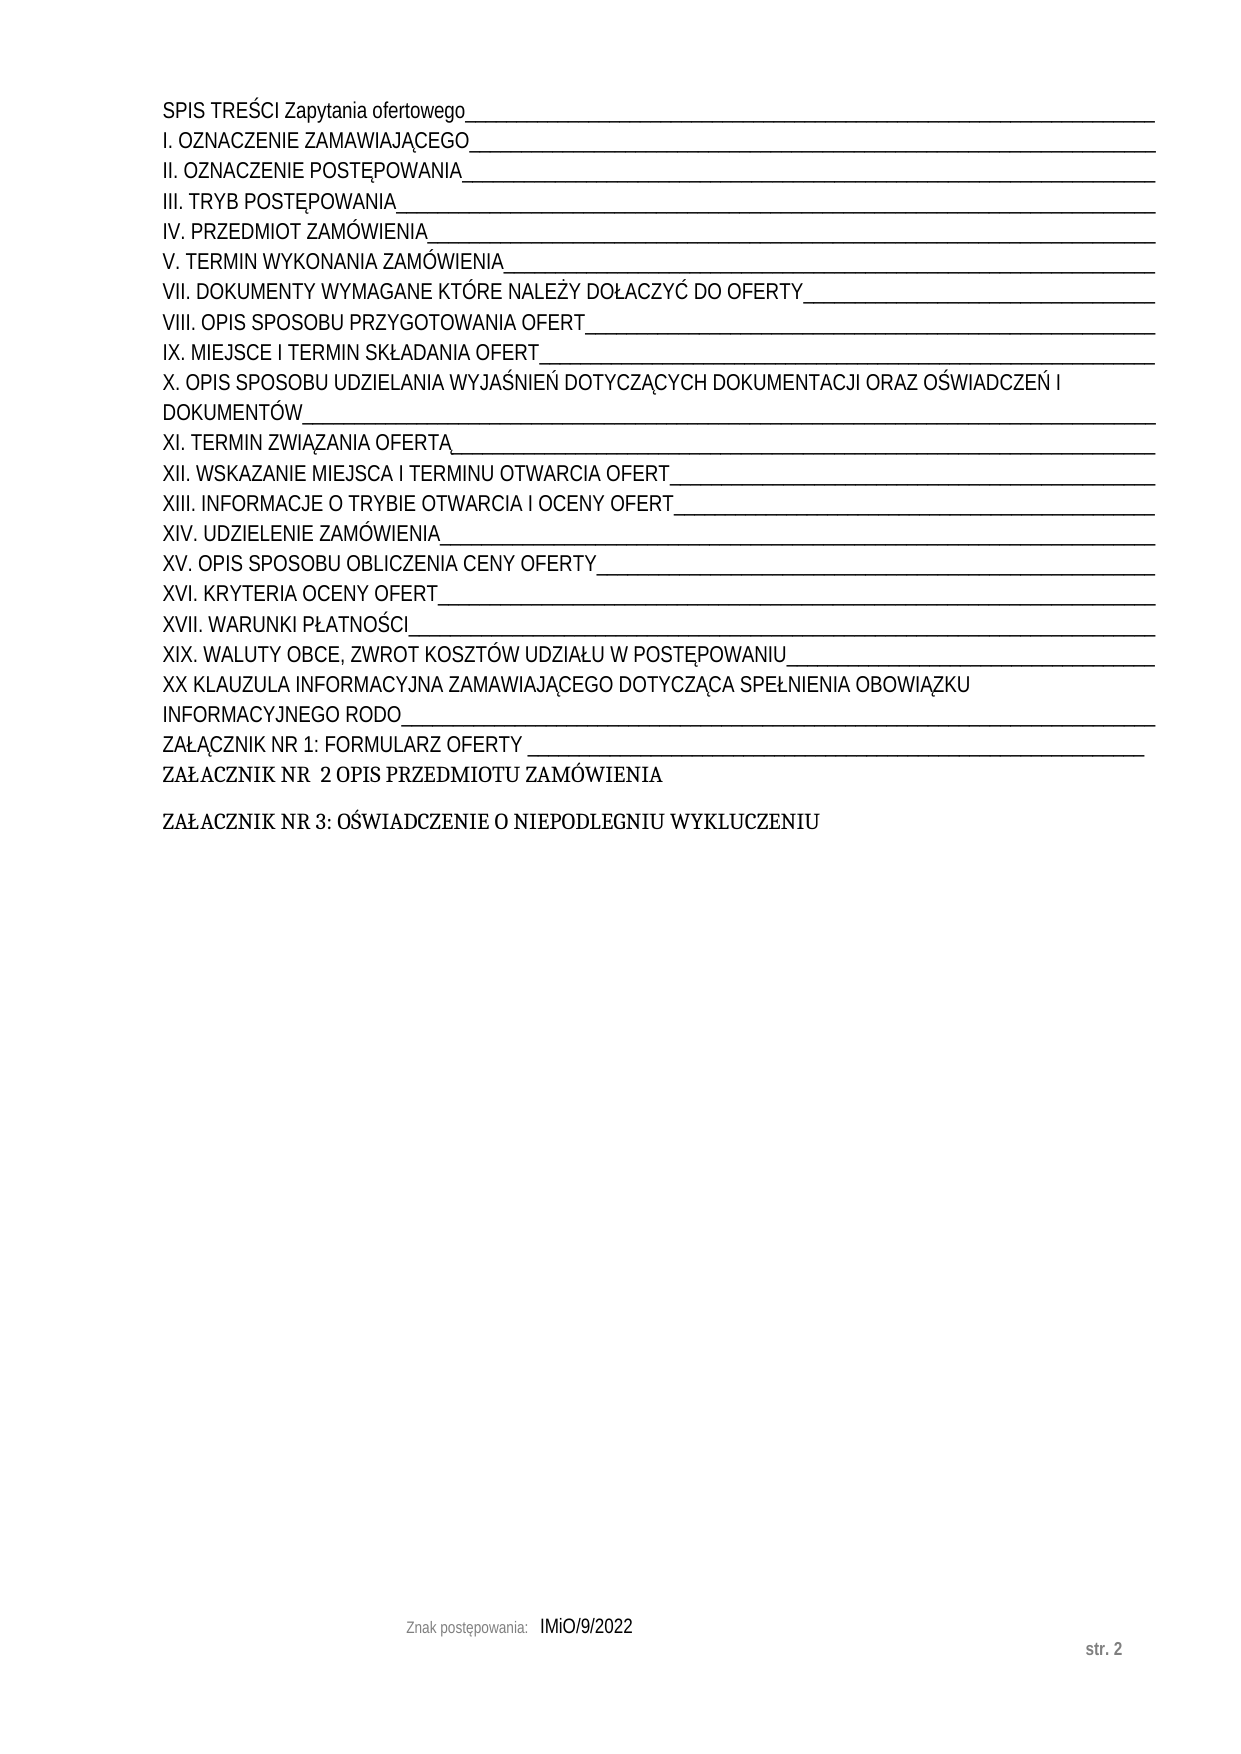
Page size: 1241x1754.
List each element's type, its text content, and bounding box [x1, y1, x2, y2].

text XVII. WARUNKI PŁATNOŚCI 8 [162, 611, 1122, 637]
text X. OPIS SPOSOBU UDZIELANIA WYJAŚNIEŃ DOTYCZĄCYCH DOKUMENTACJI ORAZ OŚWIADCZEŃ I DOKUMENTÓW 5 [162, 369, 1122, 426]
text ZAŁACZNIK NR 2 OPIS PRZEDMIOTU ZAMÓWIENIA [162, 762, 1122, 788]
text XIII. INFORMACJE O TRYBIE OTWARCIA I OCENY OFERT 6 [162, 490, 1122, 516]
text VIII. OPIS SPOSOBU PRZYGOTOWANIA OFERT 5 [162, 308, 1122, 335]
text IV. PRZEDMIOT ZAMÓWIENIA 3 [162, 218, 1122, 244]
text V. TERMIN WYKONANIA ZAMÓWIENIA 3 [162, 248, 1122, 274]
text VII. DOKUMENTY WYMAGANE KTÓRE NALEŻY DOŁACZYĆ DO OFERTY 4 [162, 278, 1122, 305]
text III. TRYB POSTĘPOWANIA 3 [162, 188, 1122, 214]
text IX. MIEJSCE I TERMIN SKŁADANIA OFERT 5 [162, 339, 1122, 365]
text XIV. UDZIELENIE ZAMÓWIENIA 7 [162, 520, 1122, 546]
text ZAŁĄCZNIK NR 1: FORMULARZ OFERTY 10 [162, 731, 1122, 758]
text I. OZNACZENIE ZAMAWIAJĄCEGO 3 [162, 127, 1122, 154]
text ZAŁACZNIK NR 3: OŚWIADCZENIE O NIEPODLEGNIU WYKLUCZENIU [162, 809, 1122, 835]
text SPIS TREŚCI Zapytania ofertowego 2 [162, 97, 1122, 123]
text II. OZNACZENIE POSTĘPOWANIA 3 [162, 157, 1122, 184]
text XI. TERMIN ZWIĄZANIA OFERTĄ 6 [162, 429, 1122, 456]
text XV. OPIS SPOSOBU OBLICZENIA CENY OFERTY 7 [162, 550, 1122, 577]
text XIX. WALUTY OBCE, ZWROT KOSZTÓW UDZIAŁU W POSTĘPOWANIU 8 [162, 641, 1122, 667]
text XII. WSKAZANIE MIEJSCA I TERMINU OTWARCIA OFERT 6 [162, 459, 1122, 486]
text XVI. KRYTERIA OCENY OFERT 8 [162, 580, 1122, 607]
text XX KLAUZULA INFORMACYJNA ZAMAWIAJĄCEGO DOTYCZĄCA SPEŁNIENIA OBOWIĄZKU INFORMACYJNEGO RODO 9 [162, 671, 1122, 728]
